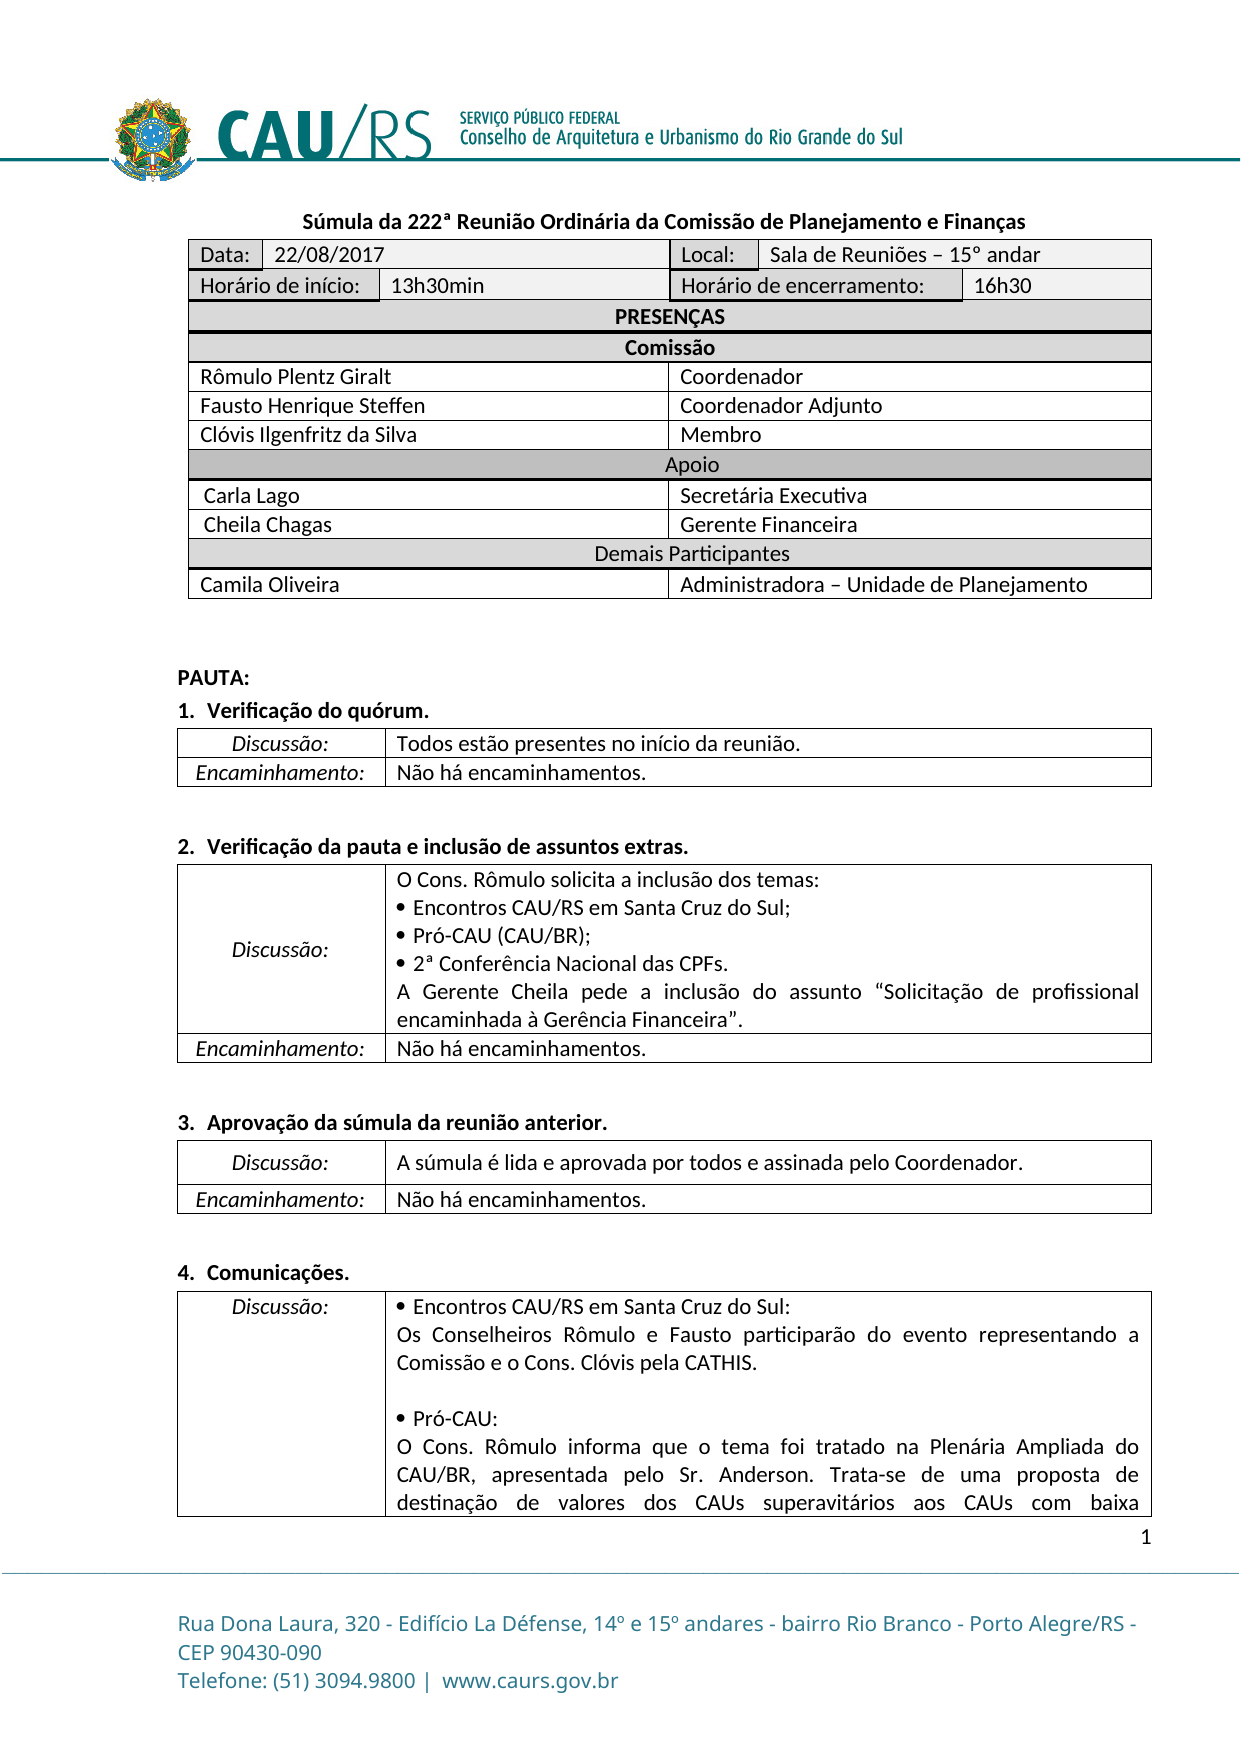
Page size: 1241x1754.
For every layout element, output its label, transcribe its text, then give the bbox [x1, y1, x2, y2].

list PAUTA: [177, 663, 1152, 692]
table_header O Cons. Rômulo solicita a inclusão dos temas: Encontros CAU/RS em Santa Cruz do Sul; Pró-CAU (CAU/BR); 2ª Conferência Nacional das CPFs. A Gerente Cheila pede a inclusão do assunto “Solicitação de profissional encaminhada à Gerência Financeira”. [386, 865, 1151, 1033]
table_cell Encaminhamento: [178, 758, 385, 786]
table_cell Encaminhamento: [178, 1185, 385, 1213]
table_cell Não há encaminhamentos. [386, 758, 1151, 786]
table_cell Administradora – Unidade de Planejamento [669, 570, 1151, 598]
table_header Sala de Reuniões – 15º andar [759, 240, 1151, 268]
table_cell Secretária Executiva [669, 481, 1151, 509]
table_header Discussão: [178, 865, 385, 1033]
table_header Local: [671, 240, 758, 268]
table_cell Não há encaminhamentos. [386, 1185, 1151, 1213]
table_cell Coordenador [669, 363, 1151, 391]
table_cell Carla Lago [189, 481, 668, 509]
table_header Discussão: [178, 1141, 385, 1184]
table_cell Rômulo Plentz Giralt [189, 363, 668, 391]
table_cell PRESENÇAS [189, 300, 1151, 330]
list Verificação da pauta e inclusão de assuntos extras. [177, 832, 1152, 860]
table_header A súmula é lida e aprovada por todos e assinada pelo Coordenador. [386, 1141, 1151, 1184]
table_cell Gerente Financeira [669, 510, 1151, 538]
table_header Todos estão presentes no início da reunião. [386, 729, 1151, 757]
picture [0, 32, 1241, 193]
list Verificação do quórum. [177, 696, 1152, 724]
table_cell 16h30 [963, 269, 1151, 299]
list Aprovação da súmula da reunião anterior. [177, 1108, 1152, 1136]
table_cell Membro [669, 421, 1151, 449]
table_cell Horário de encerramento: [671, 269, 962, 299]
text Súmula da 222ª Reunião Ordinária da Comissão de Planejamento e Finanças [177, 207, 1152, 235]
table_cell Fausto Henrique Steffen [189, 392, 668, 419]
table_cell Demais Participantes [189, 539, 1151, 567]
table_header Data: [189, 240, 262, 268]
table_header 22/08/2017 [263, 240, 669, 268]
table_cell Coordenador Adjunto [669, 392, 1151, 419]
table_cell Comissão [189, 334, 1151, 361]
list Comunicações. [177, 1258, 1152, 1287]
table_header Discussão: [178, 729, 385, 757]
table_cell Horário de início: [189, 269, 379, 299]
table_cell Apoio [189, 450, 1151, 478]
table_cell 13h30min [380, 269, 669, 299]
table_cell Encaminhamento: [178, 1034, 385, 1062]
table_cell Camila Oliveira [189, 570, 668, 598]
table_header Discussão: [178, 1292, 385, 1516]
table_cell Cheila Chagas [189, 510, 668, 538]
table_cell Clóvis Ilgenfritz da Silva [189, 421, 668, 449]
table_cell Não há encaminhamentos. [386, 1034, 1151, 1062]
